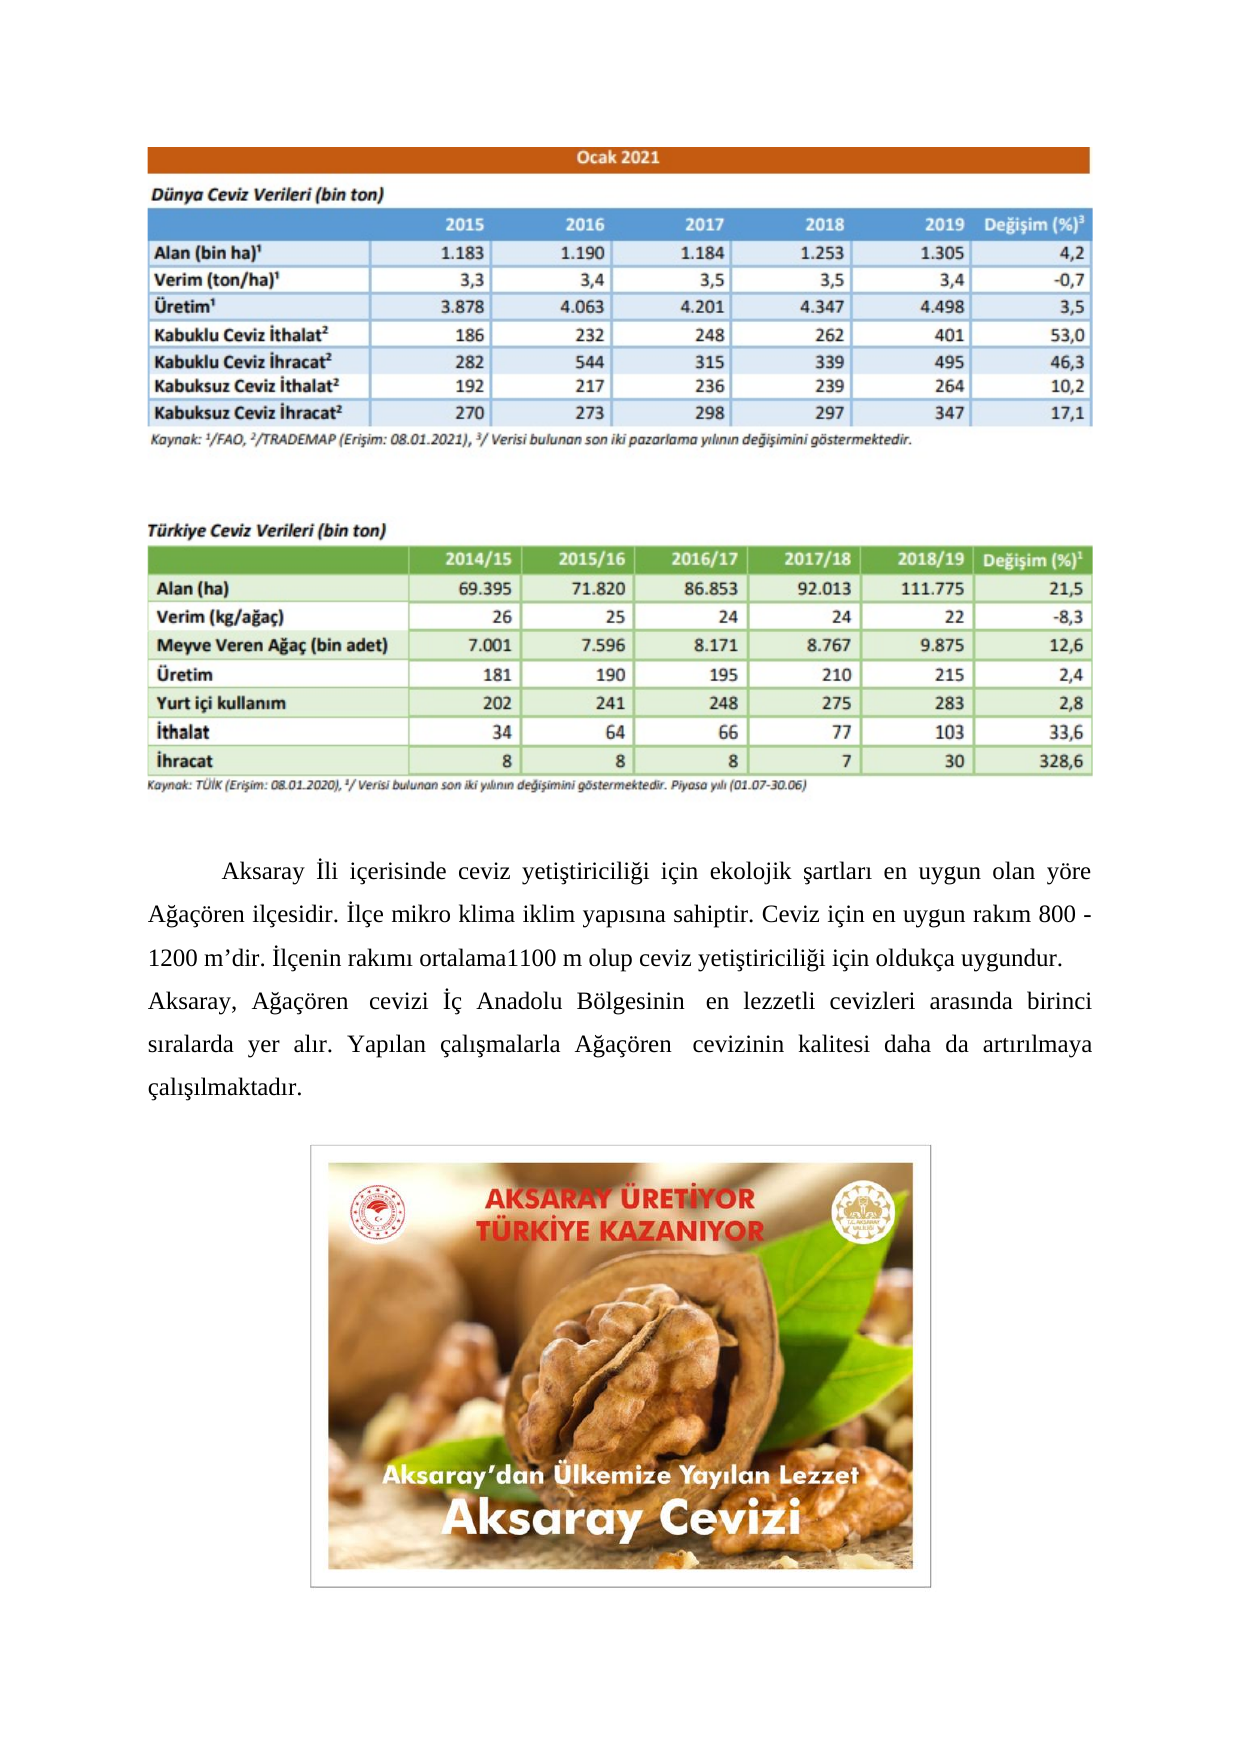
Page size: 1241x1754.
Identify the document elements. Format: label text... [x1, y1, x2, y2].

picture [147, 516, 1093, 803]
subtitle Aksaray, Ağaçören cevizi İç Anadolu Bölgesinin en lezzetli cevizleri arasında birinci sıralarda yer alır. Yapılan çalışmalarla Ağaçören cevizinin kalitesi daha da artırılmaya çalışılmaktadır. [148, 986, 1093, 1101]
picture [206, 1133, 1034, 1598]
picture [147, 147, 1093, 464]
text Aksaray İli içerisinde ceviz yetiştiriciliği için ekolojik şartları en uygun olan yöre Ağaçören ilçesidir. İlçe mikro klima iklim yapısına sahiptir. Ceviz için en uygun rakım 800 -1200 m’dir. İlçenin rakımı ortalama1100 m olup ceviz yetiştiriciliği için oldukça uygundur. [148, 856, 1093, 971]
